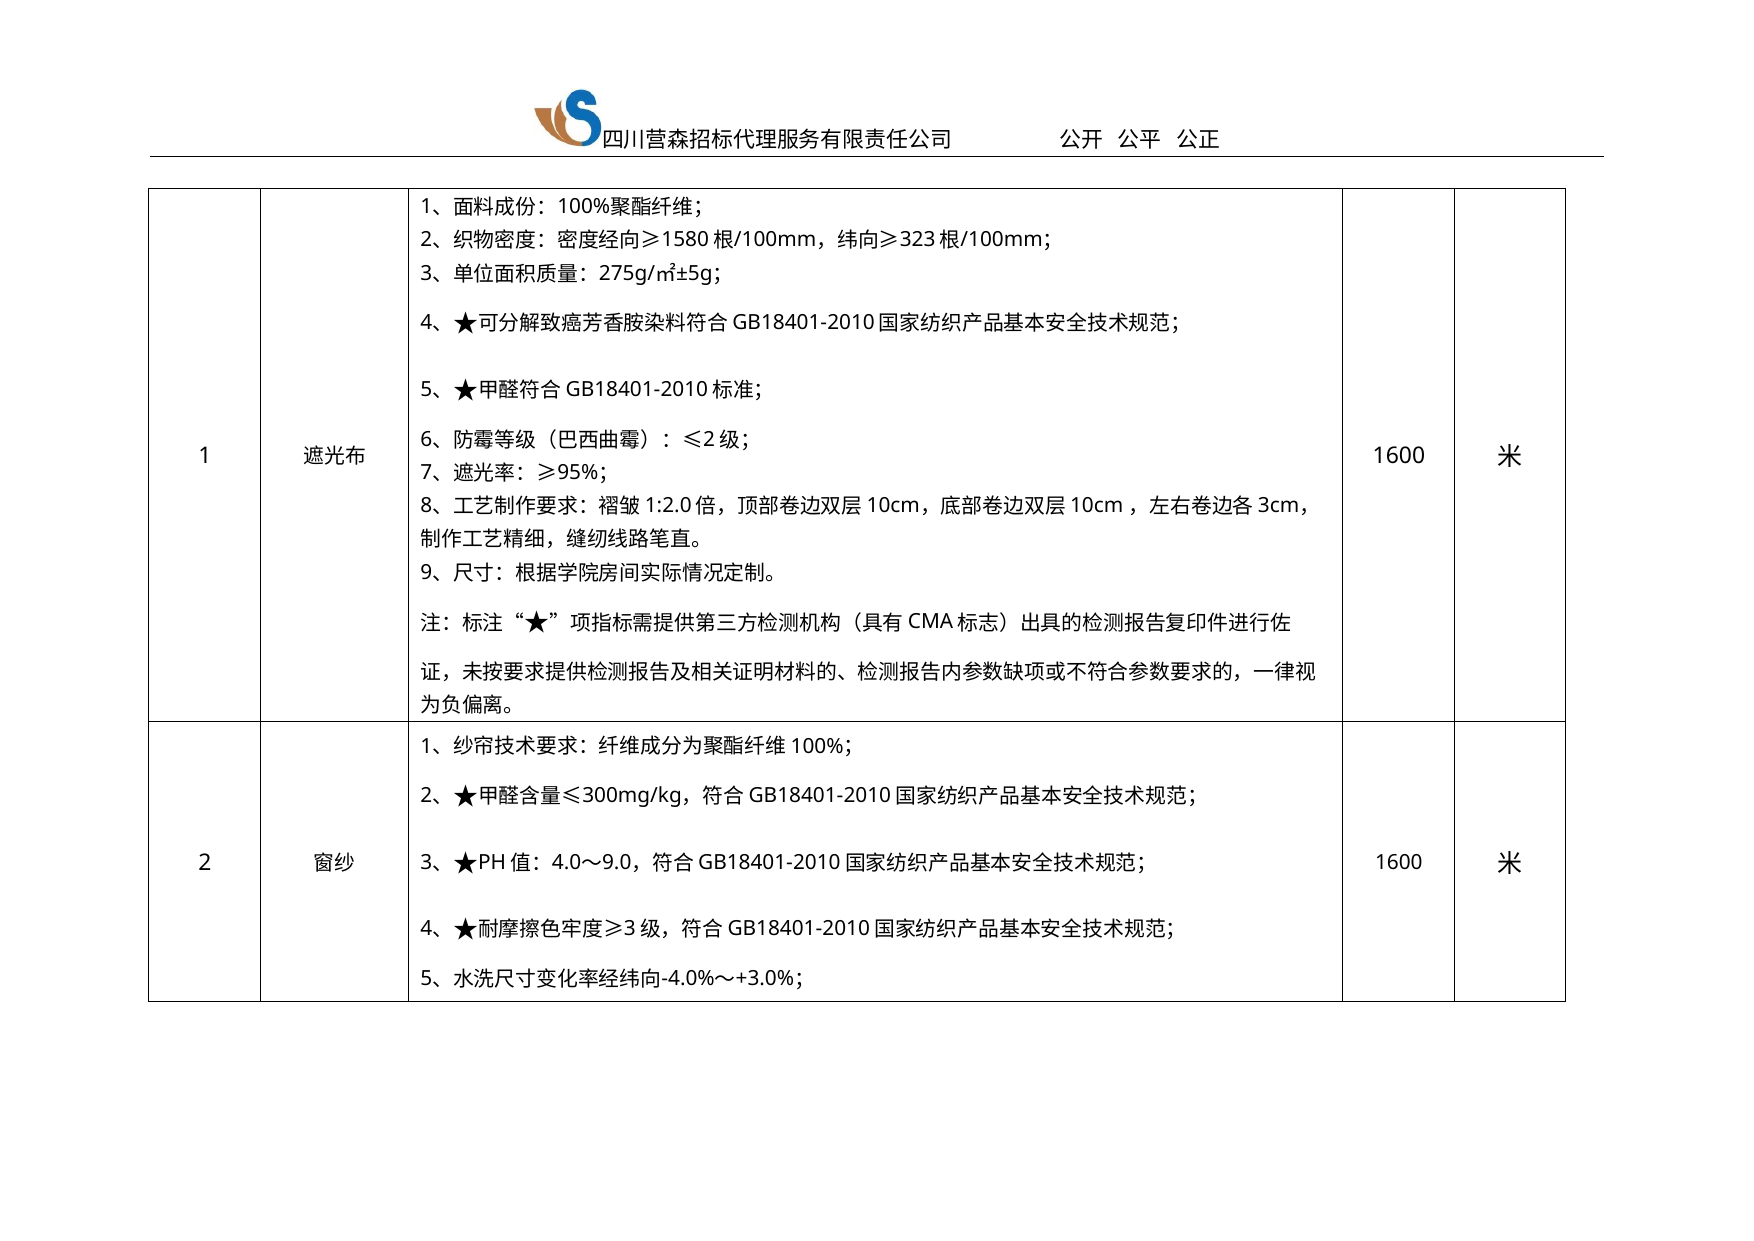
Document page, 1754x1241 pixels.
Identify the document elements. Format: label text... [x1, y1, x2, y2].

table_cell 1600 [1343, 722, 1454, 1001]
picture [533, 88, 602, 148]
table_cell 米 [1455, 722, 1565, 1001]
table_cell 1 [149, 189, 260, 721]
table_cell 2 [149, 722, 260, 1001]
table_cell 1600 [1343, 189, 1454, 721]
table_cell 窗纱 [261, 722, 408, 1001]
table_cell 面料成份：100%聚酯纤维； 2、织物密度：密度经向≥1580根/100mm，纬向≥323根/100mm； 3、单位面积质量：275g/㎡±5g； 4、★可分解致癌芳香胺染料符合GB18401-2010国家纺织产品基本安全技术规范； 5、★甲醛符合GB18401-2010标准； 6、防霉等级（巴西曲霉）：≤2级； 7、遮光率：≥95%； 8、工艺制作要求：褶皱1:2.0倍，顶部卷边双层10cm，底部卷边双层10cm ，左右卷边各3cm，制作工艺精细，缝纫线路笔直。 9、尺寸：根据学院房间实际情况定制。 注：标注“★”项指标需提供第三方检测机构（具有CMA标志）出具的检测报告复印件进行佐证，未按要求提供检测报告及相关证明材料的、检测报告内参数缺项或不符合参数要求的，一律视为负偏离。 [409, 189, 1342, 721]
table_cell 米 [1455, 189, 1565, 721]
table_cell 遮光布 [261, 189, 408, 721]
